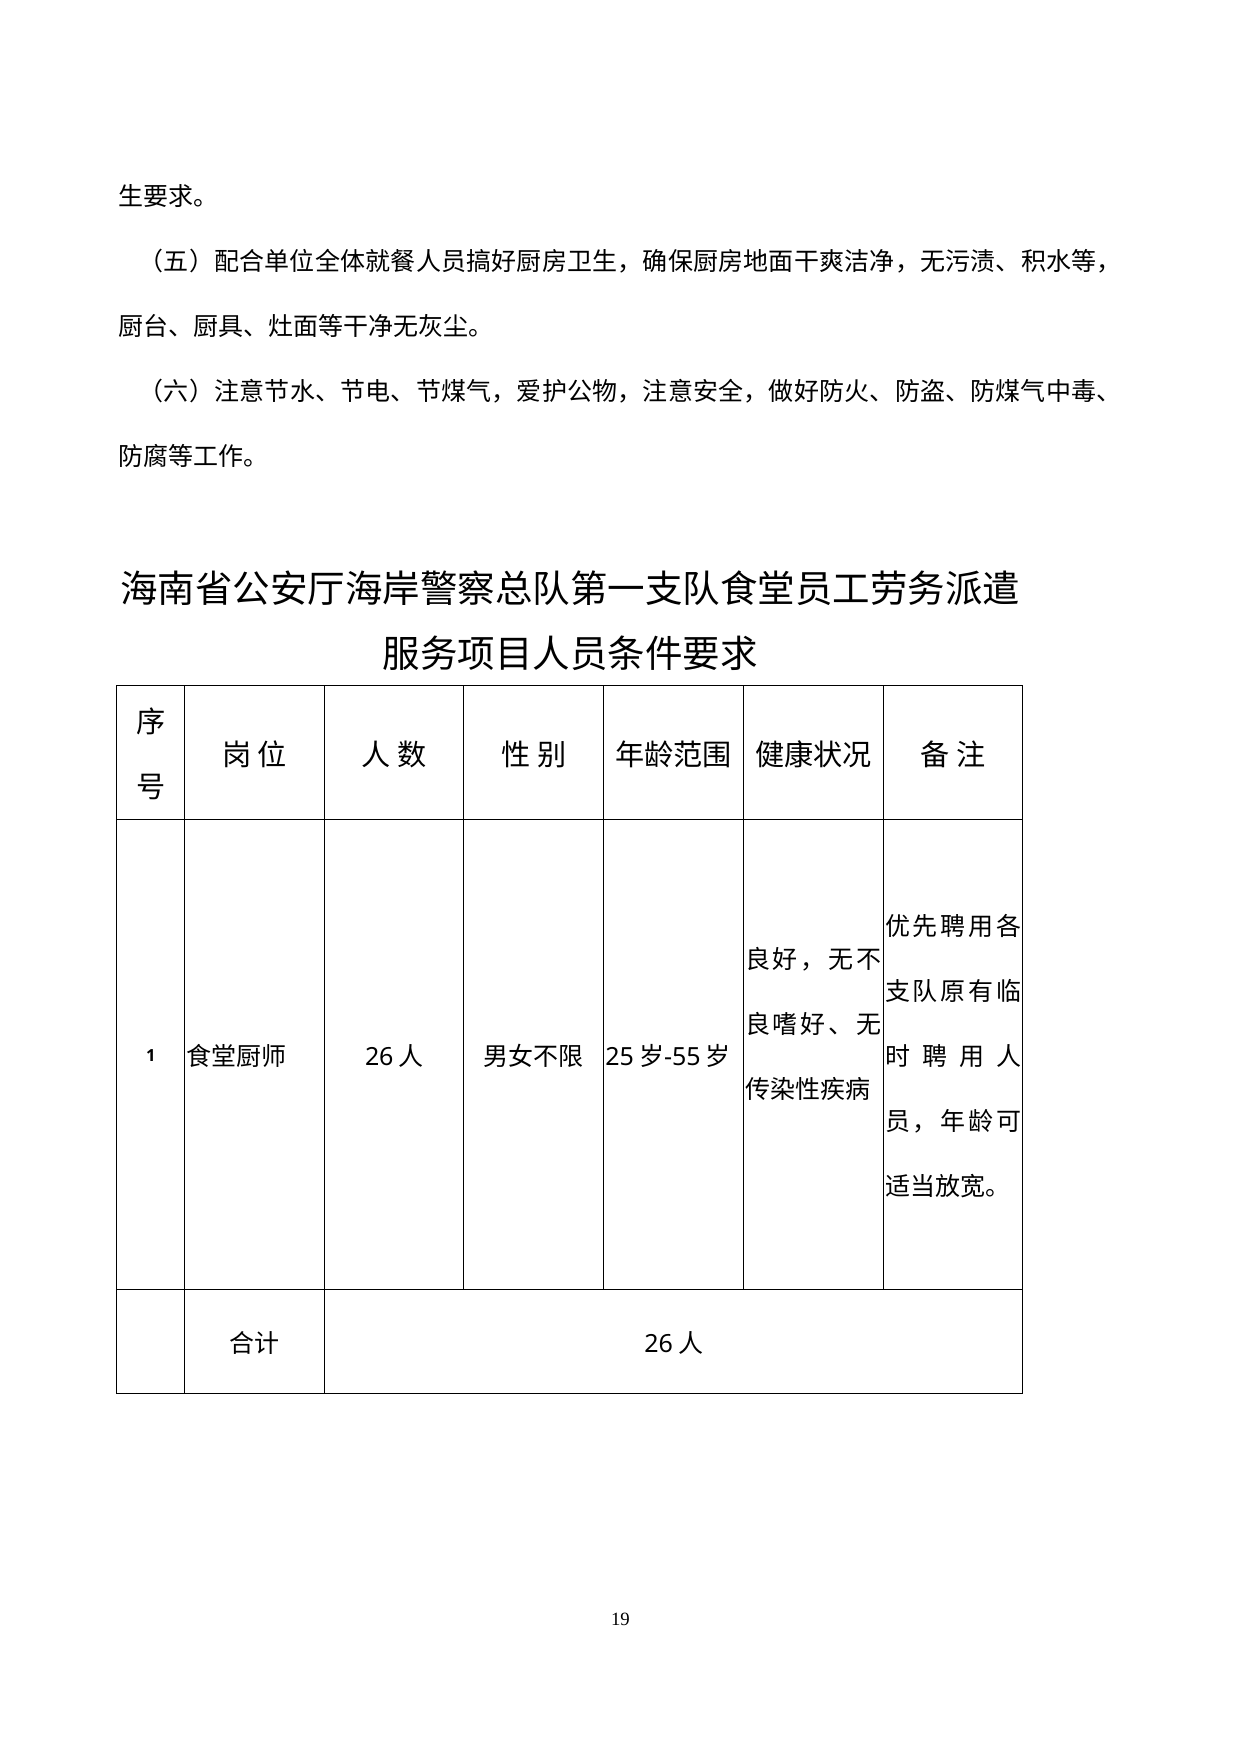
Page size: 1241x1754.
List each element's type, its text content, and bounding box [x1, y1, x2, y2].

table_cell 1 [117, 820, 184, 1289]
table_cell 人 数 [325, 686, 463, 819]
table_cell [117, 1290, 184, 1393]
table_cell 26人 [325, 1290, 1022, 1393]
text （六）注意节水、节电、节煤气，爱护公物，注意安全，做好防火、防盗、防煤气中毒、防腐等工作。 [118, 357, 1122, 487]
table_cell 食堂厨师 [185, 820, 324, 1289]
table_cell 年龄范围 [604, 686, 743, 819]
table_cell 性 别 [464, 686, 603, 819]
table_cell 岗 位 [185, 686, 324, 819]
table_header 海南省公安厅海岸警察总队第一支队食堂员工劳务派遣服务项目人员条件要求 [117, 487, 1023, 685]
table_cell 优先聘用各支队原有临时聘用人员，年龄可适当放宽。 [884, 820, 1022, 1289]
table_cell 健康状况 [744, 686, 883, 819]
table_cell 序 号 [117, 686, 184, 819]
table_cell 备 注 [884, 686, 1022, 819]
table_cell 25岁-55岁 [604, 820, 743, 1289]
table_cell 男女不限 [464, 820, 603, 1289]
table_cell 合计 [185, 1290, 324, 1393]
text （五）配合单位全体就餐人员搞好厨房卫生，确保厨房地面干爽洁净，无污渍、积水等，厨台、厨具、灶面等干净无灰尘。 [118, 227, 1122, 357]
table_cell 26人 [325, 820, 463, 1289]
table_cell 良好，无不良嗜好、无传染性疾病 [744, 820, 883, 1289]
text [118, 162, 1122, 227]
